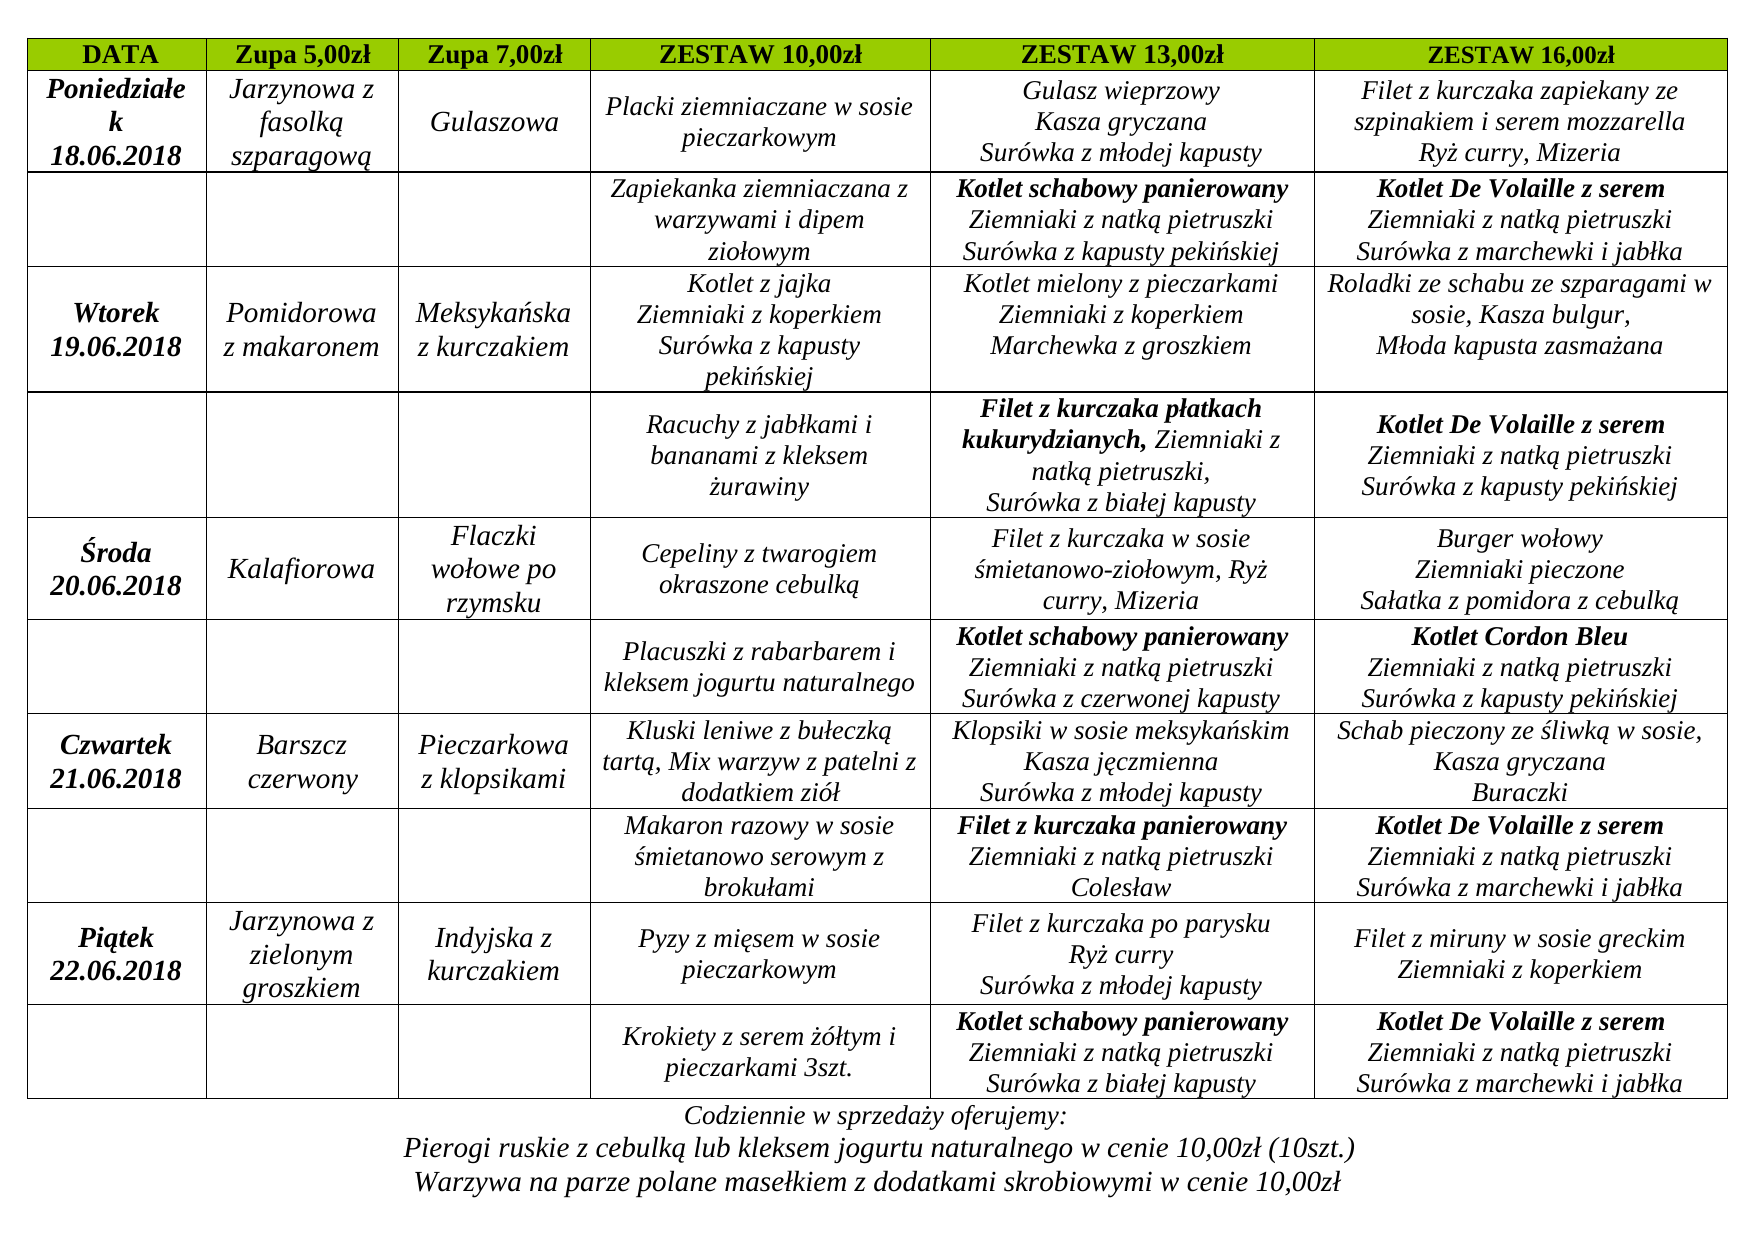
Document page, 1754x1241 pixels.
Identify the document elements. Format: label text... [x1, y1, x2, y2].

table_cell Zapiekanka ziemniaczana z warzywami i dipem ziołowym [591, 173, 930, 266]
table_cell Kotlet De Volaille z serem Ziemniaki z natką pietruszki Surówka z marchewki i jabłka [1315, 809, 1727, 902]
table_cell Filet z kurczaka po parysku Ryż curry Surówka z młodej kapusty [931, 903, 1314, 1004]
table_cell Piątek 22.06.2018 [28, 903, 206, 1004]
table_cell Cepeliny z twarogiem okraszone cebulką [591, 518, 930, 619]
table_cell [28, 393, 206, 517]
table_cell Pomidorowa z makaronem [207, 267, 398, 391]
table_cell Filet z kurczaka zapiekany ze szpinakiem i serem mozzarella Ryż curry, Mizeria [1315, 71, 1727, 171]
table_cell Burger wołowy Ziemniaki pieczone Sałatka z pomidora z cebulką [1315, 518, 1727, 619]
table_cell [399, 1005, 590, 1098]
table_cell Pieczarkowa z klopsikami [399, 714, 590, 808]
table_cell [28, 173, 206, 266]
table_cell Racuchy z jabłkami i bananami z kleksem żurawiny [591, 393, 930, 517]
table_cell [207, 809, 398, 902]
table_header DATA [28, 39, 206, 70]
table_cell Filet z kurczaka w sosie śmietanowo-ziołowym, Ryż curry, Mizeria [931, 518, 1314, 619]
table_cell Filet z miruny w sosie greckim Ziemniaki z koperkiem [1315, 903, 1727, 1004]
table_cell Kalafiorowa [207, 518, 398, 619]
table_cell Kotlet schabowy panierowany Ziemniaki z natką pietruszki Surówka z kapusty pekińskiej [931, 173, 1314, 266]
text Warzywa na parze polane masełkiem z dodatkami skrobiowymi w cenie 10,00zł [148, 1164, 1606, 1198]
table_cell [399, 620, 590, 713]
table_cell Kotlet De Volaille z serem Ziemniaki z natką pietruszki Surówka z kapusty pekińskiej [1315, 393, 1727, 517]
table_cell [207, 393, 398, 517]
table_cell Indyjska z kurczakiem [399, 903, 590, 1004]
table_cell Jarzynowa z fasolką szparagową [207, 71, 398, 171]
table_cell [399, 173, 590, 266]
table_cell Jarzynowa z zielonym groszkiem [207, 903, 398, 1004]
table_cell Poniedziałek 18.06.2018 [28, 71, 206, 171]
table_cell [28, 809, 206, 902]
table_cell Kotlet De Volaille z serem Ziemniaki z natką pietruszki Surówka z marchewki i jabłka [1315, 173, 1727, 266]
table_cell Makaron razowy w sosie śmietanowo serowym z brokułami [591, 809, 930, 902]
table_cell Klopsiki w sosie meksykańskim Kasza jęczmienna Surówka z młodej kapusty [931, 714, 1314, 808]
table_cell Czwartek 21.06.2018 [28, 714, 206, 808]
table_header ZESTAW 16,00zł [1315, 39, 1727, 70]
table_cell Filet z kurczaka panierowany Ziemniaki z natką pietruszki Colesław [931, 809, 1314, 902]
table_cell Filet z kurczaka płatkach kukurydzianych, Ziemniaki z natką pietruszki, Surówka z białej kapusty [931, 393, 1314, 517]
table_cell Pyzy z mięsem w sosie pieczarkowym [591, 903, 930, 1004]
table_cell Krokiety z serem żółtym i pieczarkami 3szt. [591, 1005, 930, 1098]
table_cell Placki ziemniaczane w sosie pieczarkowym [591, 71, 930, 171]
table_cell Kotlet schabowy panierowany Ziemniaki z natką pietruszki Surówka z czerwonej kapusty [931, 620, 1314, 713]
text Pierogi ruskie z cebulką lub kleksem jogurtu naturalnego w cenie 10,00zł (10szt.) [148, 1131, 1606, 1164]
table_cell [399, 809, 590, 902]
text Codziennie w sprzedaży oferujemy: [148, 1099, 1606, 1131]
table_cell Kotlet Cordon Bleu Ziemniaki z natką pietruszki Surówka z kapusty pekińskiej [1315, 620, 1727, 713]
table_cell [28, 620, 206, 713]
table_cell Kotlet schabowy panierowany Ziemniaki z natką pietruszki Surówka z białej kapusty [931, 1005, 1314, 1098]
table_cell Środa 20.06.2018 [28, 518, 206, 619]
table_cell Roladki ze schabu ze szparagami w sosie, Kasza bulgur, Młoda kapusta zasmażana [1315, 267, 1727, 391]
table_cell Flaczki wołowe po rzymsku [399, 518, 590, 619]
table_cell [207, 1005, 398, 1098]
table_cell Schab pieczony ze śliwką w sosie, Kasza gryczana Buraczki [1315, 714, 1727, 808]
table_cell Kotlet mielony z pieczarkami Ziemniaki z koperkiem Marchewka z groszkiem [931, 267, 1314, 391]
table_cell [207, 173, 398, 266]
table_header Zupa 5,00zł [207, 39, 398, 70]
table_cell Kluski leniwe z bułeczką tartą, Mix warzyw z patelni z dodatkiem ziół [591, 714, 930, 808]
table_cell [207, 620, 398, 713]
table_cell Kotlet De Volaille z serem Ziemniaki z natką pietruszki Surówka z marchewki i jabłka [1315, 1005, 1727, 1098]
table_cell Gulaszowa [399, 71, 590, 171]
table_header Zupa 7,00zł [399, 39, 590, 70]
table_cell Wtorek 19.06.2018 [28, 267, 206, 391]
table_header ZESTAW 13,00zł [931, 39, 1314, 70]
table_cell Gulasz wieprzowy Kasza gryczana Surówka z młodej kapusty [931, 71, 1314, 171]
table_cell Meksykańska z kurczakiem [399, 267, 590, 391]
table_cell Placuszki z rabarbarem i kleksem jogurtu naturalnego [591, 620, 930, 713]
table_cell [399, 393, 590, 517]
table_cell Kotlet z jajka Ziemniaki z koperkiem Surówka z kapusty pekińskiej [591, 267, 930, 391]
table_cell [28, 1005, 206, 1098]
table_cell Barszcz czerwony [207, 714, 398, 808]
table_header ZESTAW 10,00zł [591, 39, 930, 70]
